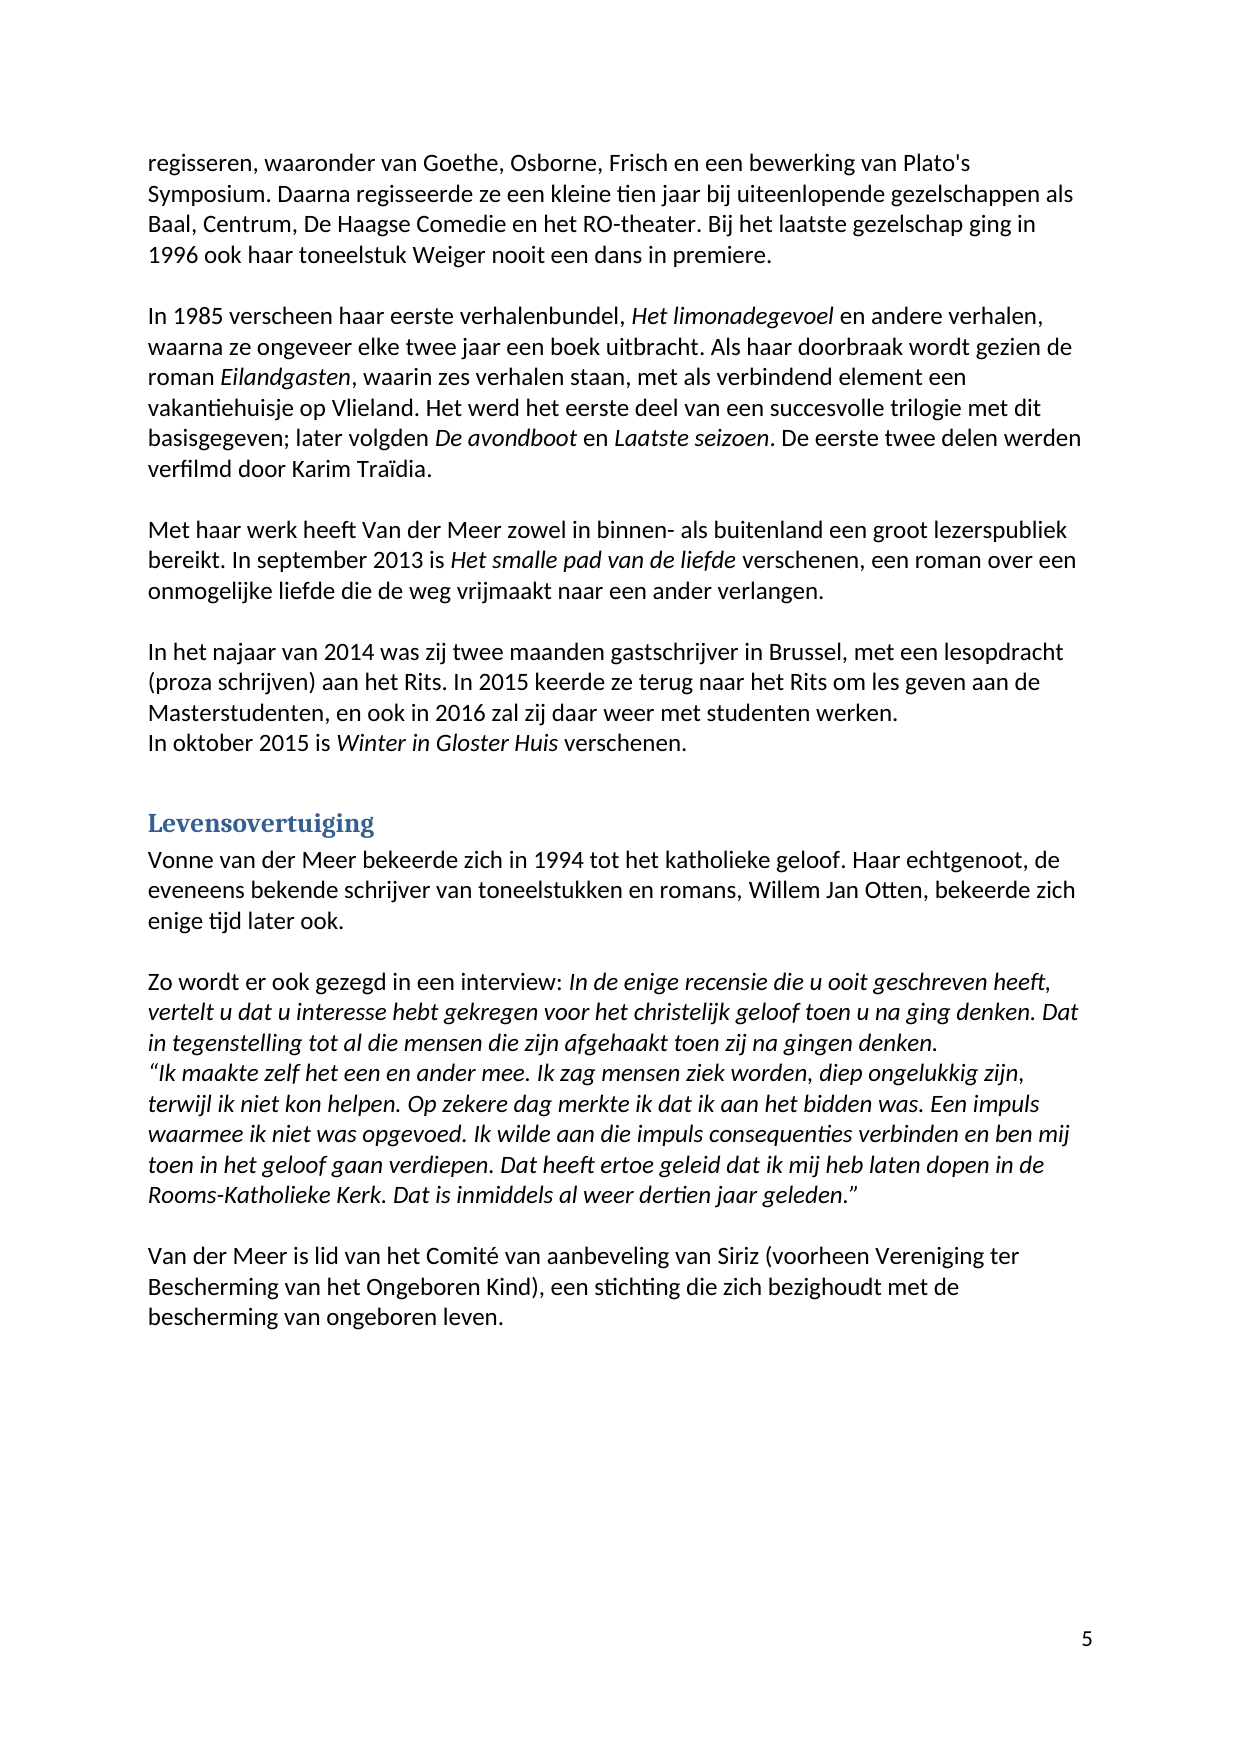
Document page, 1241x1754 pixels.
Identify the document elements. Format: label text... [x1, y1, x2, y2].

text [148, 148, 1093, 270]
text In 1985 verscheen haar eerste verhalenbundel, Het limonadegevoel en andere verhalen, waarna ze ongeveer elke twee jaar een boek uitbracht. Als haar doorbraak wordt gezien de roman Eilandgasten, waarin zes verhalen staan, met als verbindend element een vakantiehuisje op Vlieland. Het werd het eerste deel van een succesvolle trilogie met dit basisgegeven; later volgden De avondboot en Laatste seizoen. De eerste twee delen werden verfilmd door Karim Traïdia. [148, 300, 1093, 483]
subtitle Levensovertuiging [148, 808, 1093, 839]
text Met haar werk heeft Van der Meer zowel in binnen- als buitenland een groot lezerspubliek bereikt. In september 2013 is Het smalle pad van de liefde verschenen, een roman over een onmogelijke liefde die de weg vrijmaakt naar een ander verlangen. [148, 514, 1093, 605]
text Vonne van der Meer bekeerde zich in 1994 tot het katholieke geloof. Haar echtgenoot, de eveneens bekende schrijver van toneelstukken en romans, Willem Jan Otten, bekeerde zich enige tijd later ook. [148, 844, 1093, 935]
text Van der Meer is lid van het Comité van aanbeveling van Siriz (voorheen Vereniging ter Bescherming van het Ongeboren Kind), een stichting die zich bezighoudt met de bescherming van ongeboren leven. [148, 1241, 1093, 1332]
text Zo wordt er ook gezegd in een interview: In de enige recensie die u ooit geschreven heeft, vertelt u dat u interesse hebt gekregen voor het christelijk geloof toen u na ging denken. Dat in tegenstelling tot al die mensen die zijn afgehaakt toen zij na gingen denken. “Ik maakte zelf het een en ander mee. Ik zag mensen ziek worden, diep ongelukkig zijn, terwijl ik niet kon helpen. Op zekere dag merkte ik dat ik aan het bidden was. Een impuls waarmee ik niet was opgevoed. Ik wilde aan die impuls consequenties verbinden en ben mij toen in het geloof gaan verdiepen. Dat heeft ertoe geleid dat ik mij heb laten dopen in de Rooms-Katholieke Kerk. Dat is inmiddels al weer dertien jaar geleden.” [148, 966, 1093, 1210]
text In het najaar van 2014 was zij twee maanden gastschrijver in Brussel, met een lesopdracht (proza schrijven) aan het Rits. In 2015 keerde ze terug naar het Rits om les geven aan de Masterstudenten, en ook in 2016 zal zij daar weer met studenten werken. [148, 636, 1093, 727]
text In oktober 2015 is Winter in Gloster Huis verschenen. [148, 727, 1093, 758]
